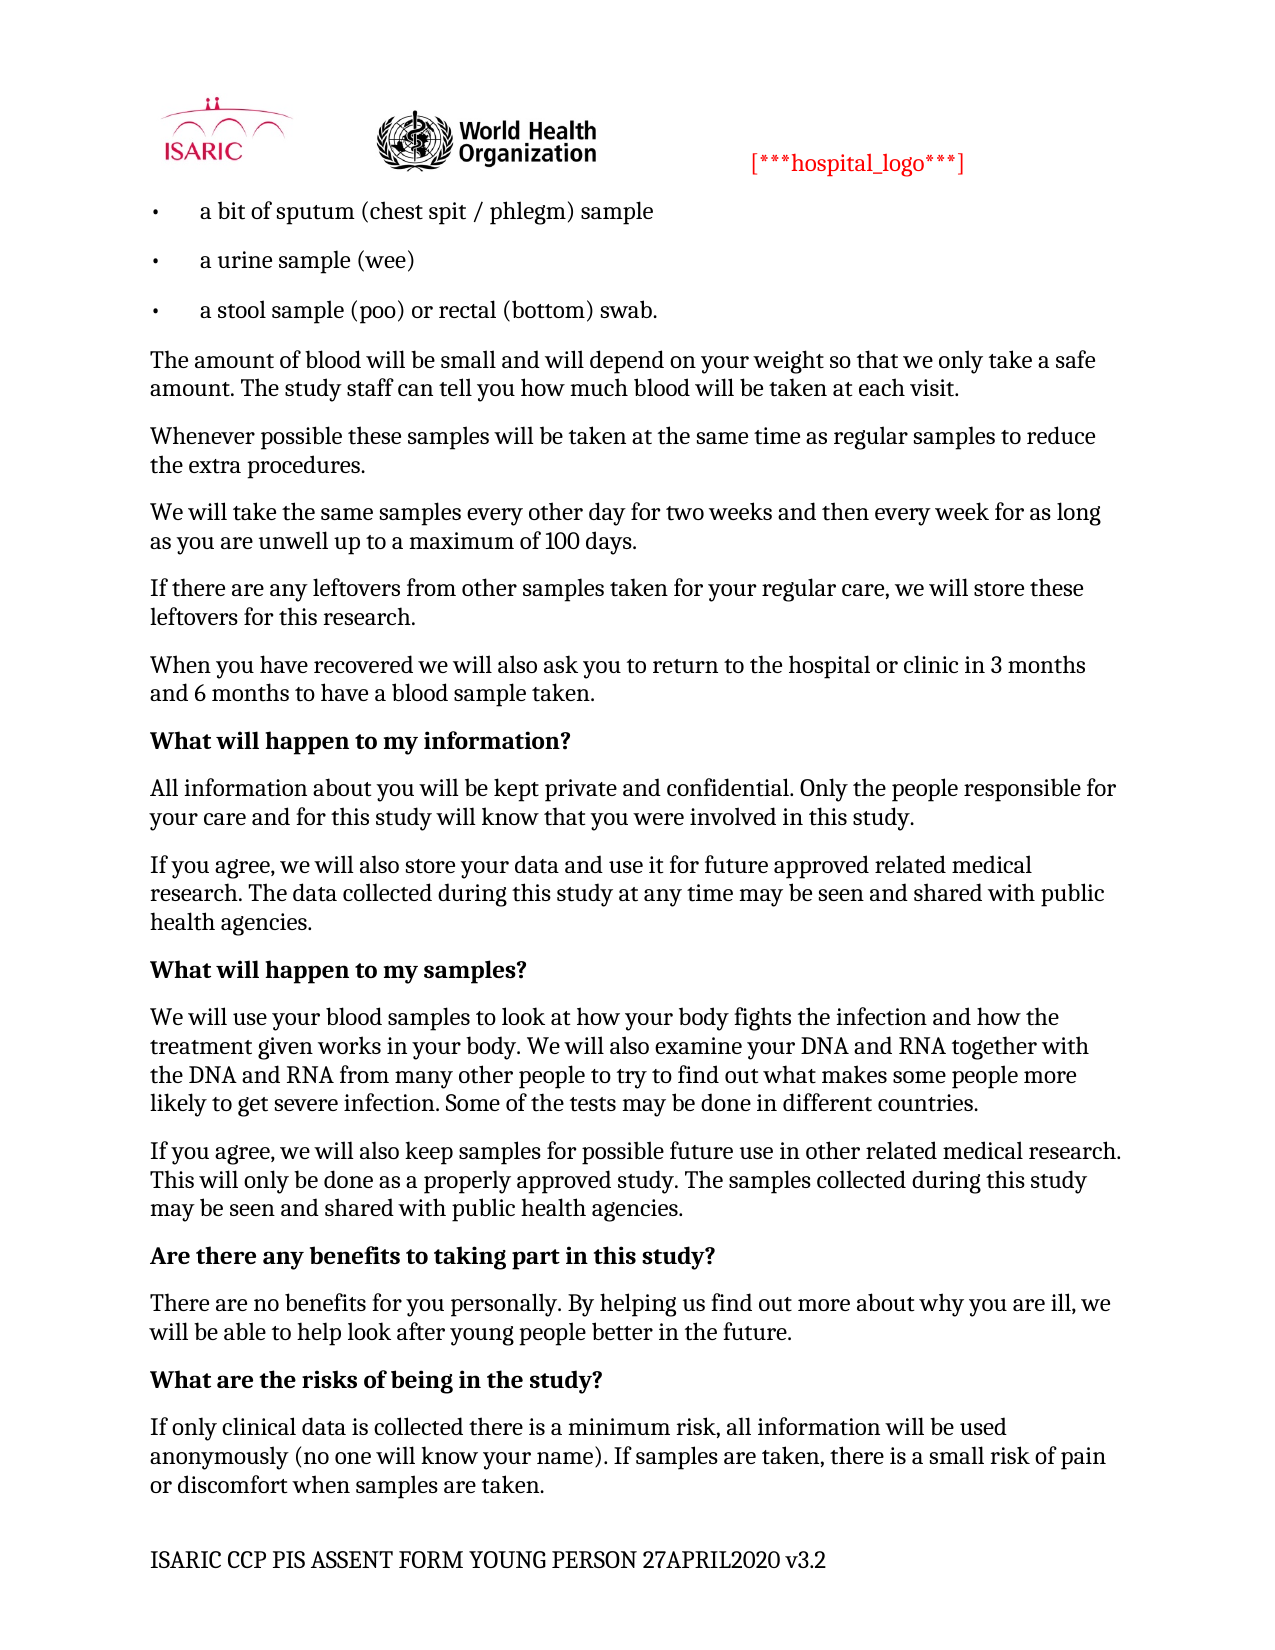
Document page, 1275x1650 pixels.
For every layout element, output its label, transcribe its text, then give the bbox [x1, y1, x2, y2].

list a stool sample (poo) or rectal (bottom) swab. [150, 296, 1125, 325]
text What are the risks of being in the study? [150, 1366, 1125, 1394]
text Whenever possible these samples will be taken at the same time as regular samples to reduce the extra procedures. [150, 422, 1125, 479]
text If you agree, we will also keep samples for possible future use in other related medical research. This will only be done as a properly approved study. The samples collected during this study may be seen and shared with public health agencies. [150, 1137, 1125, 1223]
text We will take the same samples every other day for two weeks and then every week for as long as you are unwell up to a maximum of 100 days. [150, 498, 1125, 556]
text When you have recovered we will also ask you to return to the hospital or clinic in 3 months and 6 months to have a blood sample taken. [150, 651, 1125, 708]
text We will use your blood samples to look at how your body fights the infection and how the treatment given works in your body. We will also examine your DNA and RNA together with the DNA and RNA from many other people to try to find out what makes some people more likely to get severe infection. Some of the tests may be done in different countries. [150, 1003, 1125, 1118]
text The amount of blood will be small and will depend on your weight so that we only take a safe amount. The study staff can tell you how much blood will be taken at each visit. [150, 346, 1125, 403]
list a urine sample (wee) [150, 246, 1125, 275]
text If only clinical data is collected there is a minimum risk, all information will be used anonymously (no one will know your name). If samples are taken, there is a small risk of pain or discomfort when samples are taken. [150, 1413, 1125, 1499]
text What will happen to my samples? [150, 956, 1125, 984]
text What will happen to my information? [150, 727, 1125, 756]
text If there are any leftovers from other samples taken for your regular care, we will store these leftovers for this research. [150, 574, 1125, 632]
text Are there any benefits to taking part in this study? [150, 1242, 1125, 1271]
text There are no benefits for you personally. By helping us find out more about why you are ill, we will be able to help look after young people better in the future. [150, 1289, 1125, 1347]
picture [150, 93, 307, 172]
text All information about you will be kept private and confidential. Only the people responsible for your care and for this study will know that you were involved in this study. [150, 774, 1125, 832]
list a bit of sputum (chest spit / phlegm) sample [150, 197, 1125, 226]
picture [375, 109, 597, 172]
text If you agree, we will also store your data and use it for future approved related medical research. The data collected during this study at any time may be seen and shared with public health agencies. [150, 851, 1125, 937]
